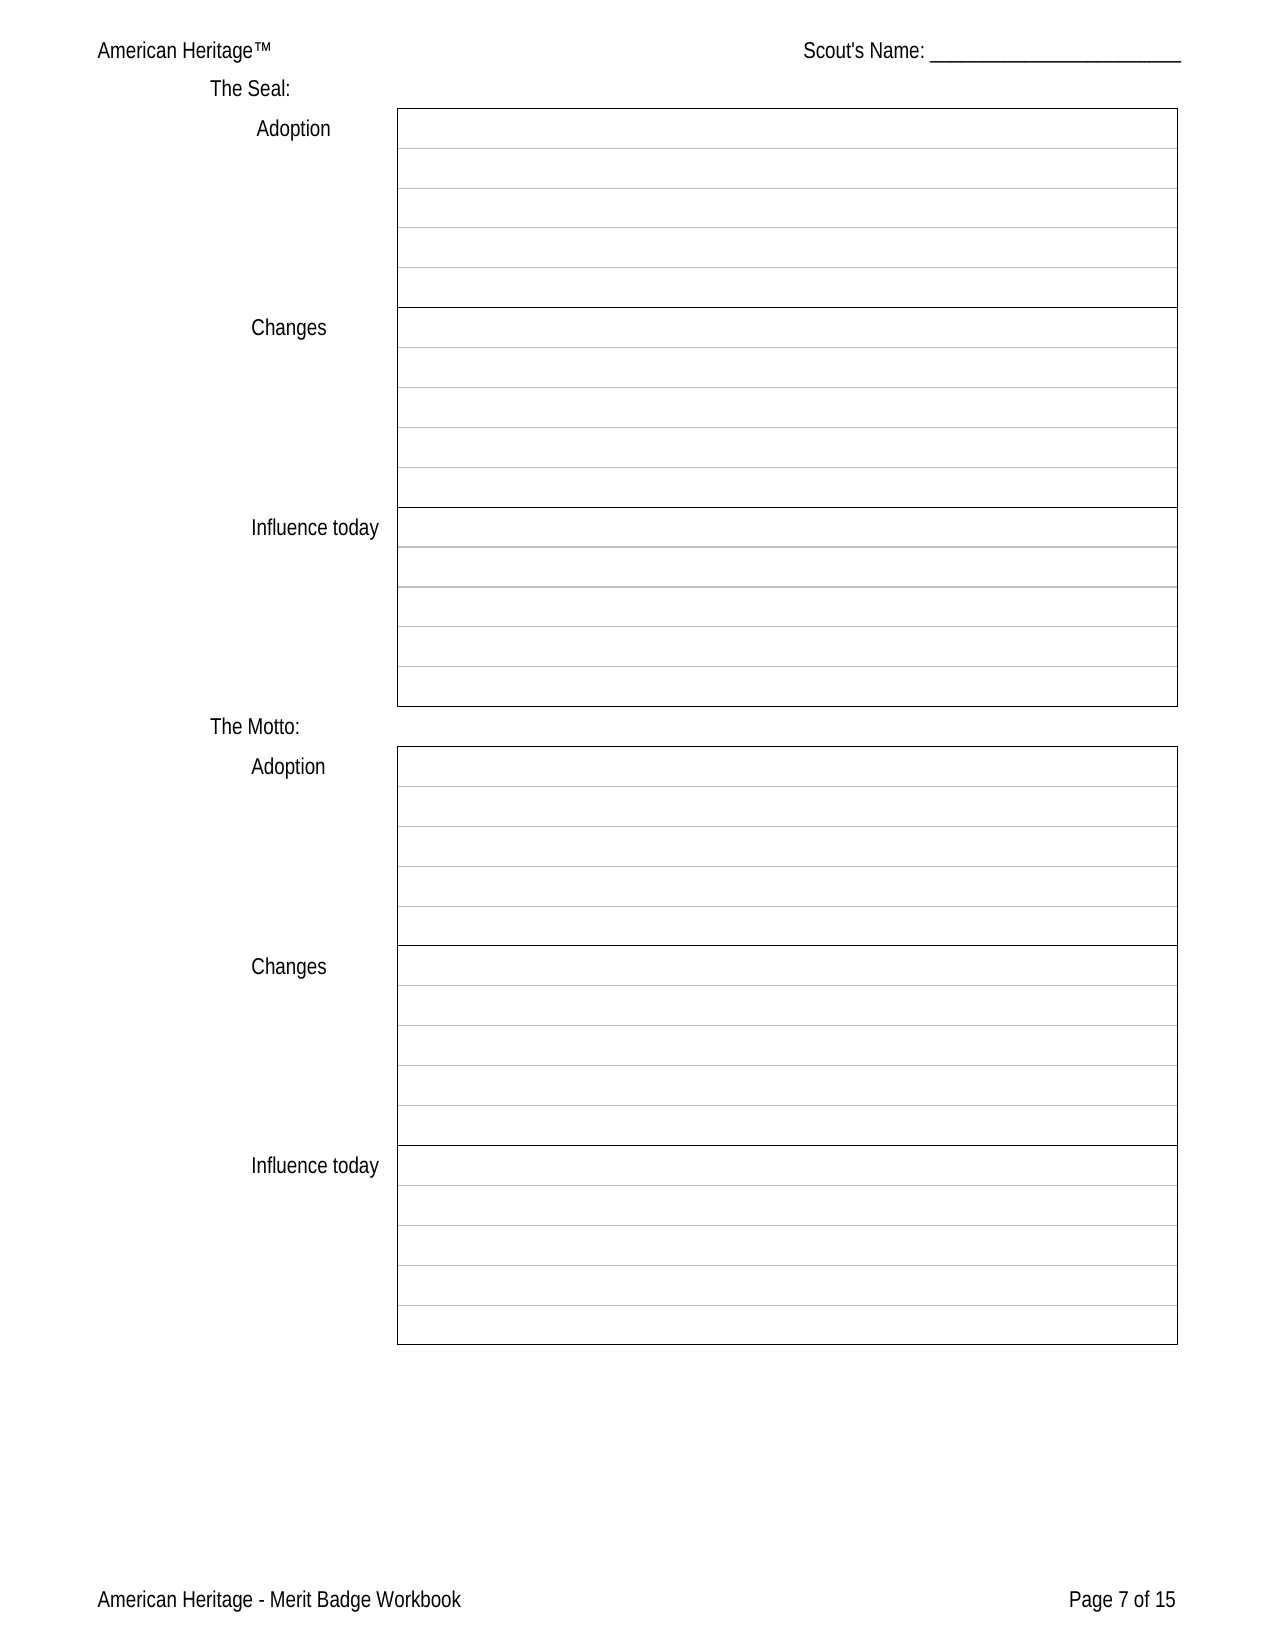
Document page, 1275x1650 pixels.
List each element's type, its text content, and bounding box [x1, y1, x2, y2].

table_cell [398, 986, 1177, 1025]
table_cell [398, 508, 1177, 546]
table_cell [398, 388, 1177, 427]
table_cell [398, 1066, 1177, 1105]
text The Motto: [210, 713, 1177, 740]
table_cell [398, 1186, 1177, 1225]
table_header Adoption [240, 746, 397, 945]
table_cell [398, 1146, 1177, 1185]
table_cell Influence today [240, 507, 397, 626]
table_cell [398, 468, 1177, 507]
table_cell [398, 946, 1177, 985]
table_cell [398, 228, 1177, 267]
table_header [398, 109, 1177, 147]
table_cell [398, 149, 1177, 187]
table_cell Changes [240, 307, 397, 507]
table_cell [398, 1226, 1177, 1264]
table_cell Influence today [240, 1145, 397, 1344]
table_cell [398, 548, 1177, 586]
table_header [398, 747, 1177, 786]
table_header Adoption [240, 108, 397, 307]
table_cell [398, 428, 1177, 467]
table_cell [398, 867, 1177, 906]
table_cell [398, 787, 1177, 826]
table_cell [398, 1026, 1177, 1065]
text The Seal: [210, 75, 1177, 101]
table_cell [398, 627, 1177, 666]
table_cell [398, 348, 1177, 387]
table_cell [398, 189, 1177, 227]
table_cell [398, 667, 1177, 706]
table_cell [398, 1266, 1177, 1304]
table_cell Changes [240, 945, 397, 1145]
table_cell [398, 268, 1177, 307]
table_cell [398, 1106, 1177, 1145]
table_cell [398, 588, 1177, 626]
table_cell [398, 1306, 1177, 1344]
table_cell [398, 827, 1177, 866]
table_cell [398, 308, 1177, 347]
table_cell [398, 907, 1177, 945]
